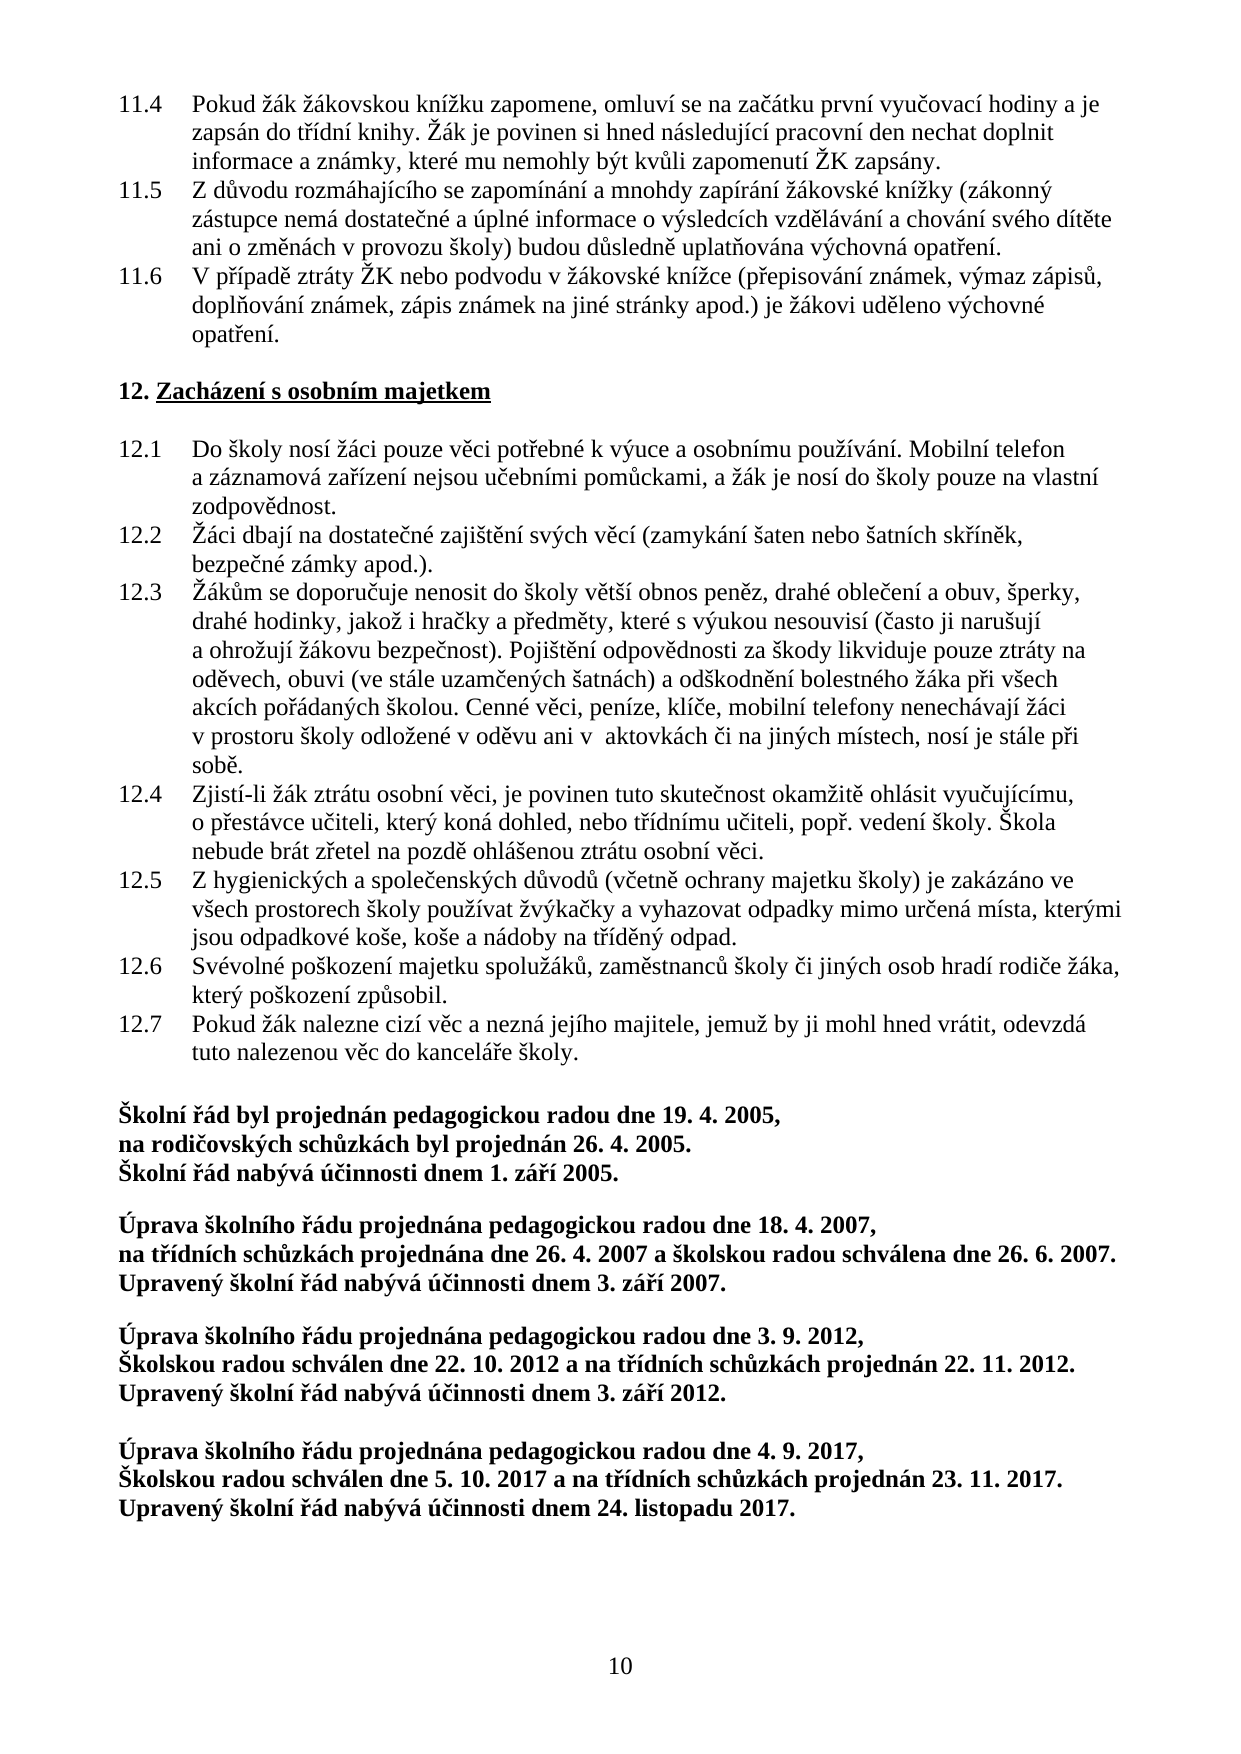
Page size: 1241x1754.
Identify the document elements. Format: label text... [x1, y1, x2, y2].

text Upravený školní řád nabývá účinnosti dnem 3. září 2007. [118, 1268, 1122, 1297]
text 11.5 Z důvodu rozmáhajícího se zapomínání a mnohdy zapírání žákovské knížky (zákonný zástupce nemá dostatečné a úplné informace o výsledcích vzdělávání a chování svého dítěte ani o změnách v provozu školy) budou důsledně uplatňována výchovná opatření. [118, 175, 1122, 261]
text 12.6 Svévolné poškození majetku spolužáků, zaměstnanců školy či jiných osob hradí rodiče žáka, který poškození způsobil. [118, 951, 1122, 1009]
text na rodičovských schůzkách byl projednán 26. 4. 2005. [118, 1129, 1122, 1158]
text Upravený školní řád nabývá účinnosti dnem 3. září 2012. [118, 1378, 1122, 1407]
text Školní řád byl projednán pedagogickou radou dne 19. 4. 2005, [118, 1100, 1122, 1129]
text Úprava školního řádu projednána pedagogickou radou dne 18. 4. 2007, [118, 1211, 1122, 1239]
text 12.1 Do školy nosí žáci pouze věci potřebné k výuce a osobnímu používání. Mobilní telefon a záznamová zařízení nejsou učebními pomůckami, a žák je nosí do školy pouze na vlastní zodpovědnost. [118, 434, 1122, 520]
text 11.6 V případě ztráty ŽK nebo podvodu v žákovské knížce (přepisování známek, výmaz zápisů, doplňování známek, zápis známek na jiné stránky apod.) je žákovi uděleno výchovné opatření. [118, 261, 1122, 347]
text Školskou radou schválen dne 22. 10. 2012 a na třídních schůzkách projednán 22. 11. 2012. [118, 1349, 1122, 1378]
text 12.5 Z hygienických a společenských důvodů (včetně ochrany majetku školy) je zakázáno ve všech prostorech školy používat žvýkačky a vyhazovat odpadky mimo určená místa, kterými jsou odpadkové koše, koše a nádoby na tříděný odpad. [118, 865, 1133, 951]
text Úprava školního řádu projednána pedagogickou radou dne 3. 9. 2012, [118, 1321, 1122, 1349]
text 11.4 Pokud žák žákovskou knížku zapomene, omluví se na začátku první vyučovací hodiny a je zapsán do třídní knihy. Žák je povinen si hned následující pracovní den nechat doplnit informace a známky, které mu nemohly být kvůli zapomenutí ŽK zapsány. [118, 89, 1122, 175]
text na třídních schůzkách projednána dne 26. 4. 2007 a školskou radou schválena dne 26. 6. 2007. [118, 1239, 1122, 1268]
text Školskou radou schválen dne 5. 10. 2017 a na třídních schůzkách projednán 23. 11. 2017. [118, 1464, 1122, 1493]
text 12. Zacházení s osobním majetkem [118, 376, 1122, 405]
text 12.7 Pokud žák nalezne cizí věc a nezná jejího majitele, jemuž by ji mohl hned vrátit, odevzdá tuto nalezenou věc do kanceláře školy. [118, 1009, 1122, 1066]
text 12.3 Žákům se doporučuje nenosit do školy větší obnos peněz, drahé oblečení a obuv, šperky, drahé hodinky, jakož i hračky a předměty, které s výukou nesouvisí (často ji narušují a ohrožují žákovu bezpečnost). Pojištění odpovědnosti za škody likviduje pouze ztráty na oděvech, obuvi (ve stále uzamčených šatnách) a odškodnění bolestného žáka při všech akcích pořádaných školou. Cenné věci, peníze, klíče, mobilní telefony nenechávají žáci v prostoru školy odložené v oděvu ani v aktovkách či na jiných místech, nosí je stále při sobě. [118, 577, 1122, 779]
text 12.4 Zjistí-li žák ztrátu osobní věci, je povinen tuto skutečnost okamžitě ohlásit vyučujícímu, o přestávce učiteli, který koná dohled, nebo třídnímu učiteli, popř. vedení školy. Škola nebude brát zřetel na pozdě ohlášenou ztrátu osobní věci. [118, 779, 1133, 865]
text Školní řád nabývá účinnosti dnem 1. září 2005. [118, 1158, 1122, 1186]
text 12.2 Žáci dbají na dostatečné zajištění svých věcí (zamykání šaten nebo šatních skříněk, bezpečné zámky apod.). [118, 520, 1122, 577]
text Úprava školního řádu projednána pedagogickou radou dne 4. 9. 2017, [118, 1436, 1122, 1464]
text Upravený školní řád nabývá účinnosti dnem 24. listopadu 2017. [118, 1493, 1122, 1522]
